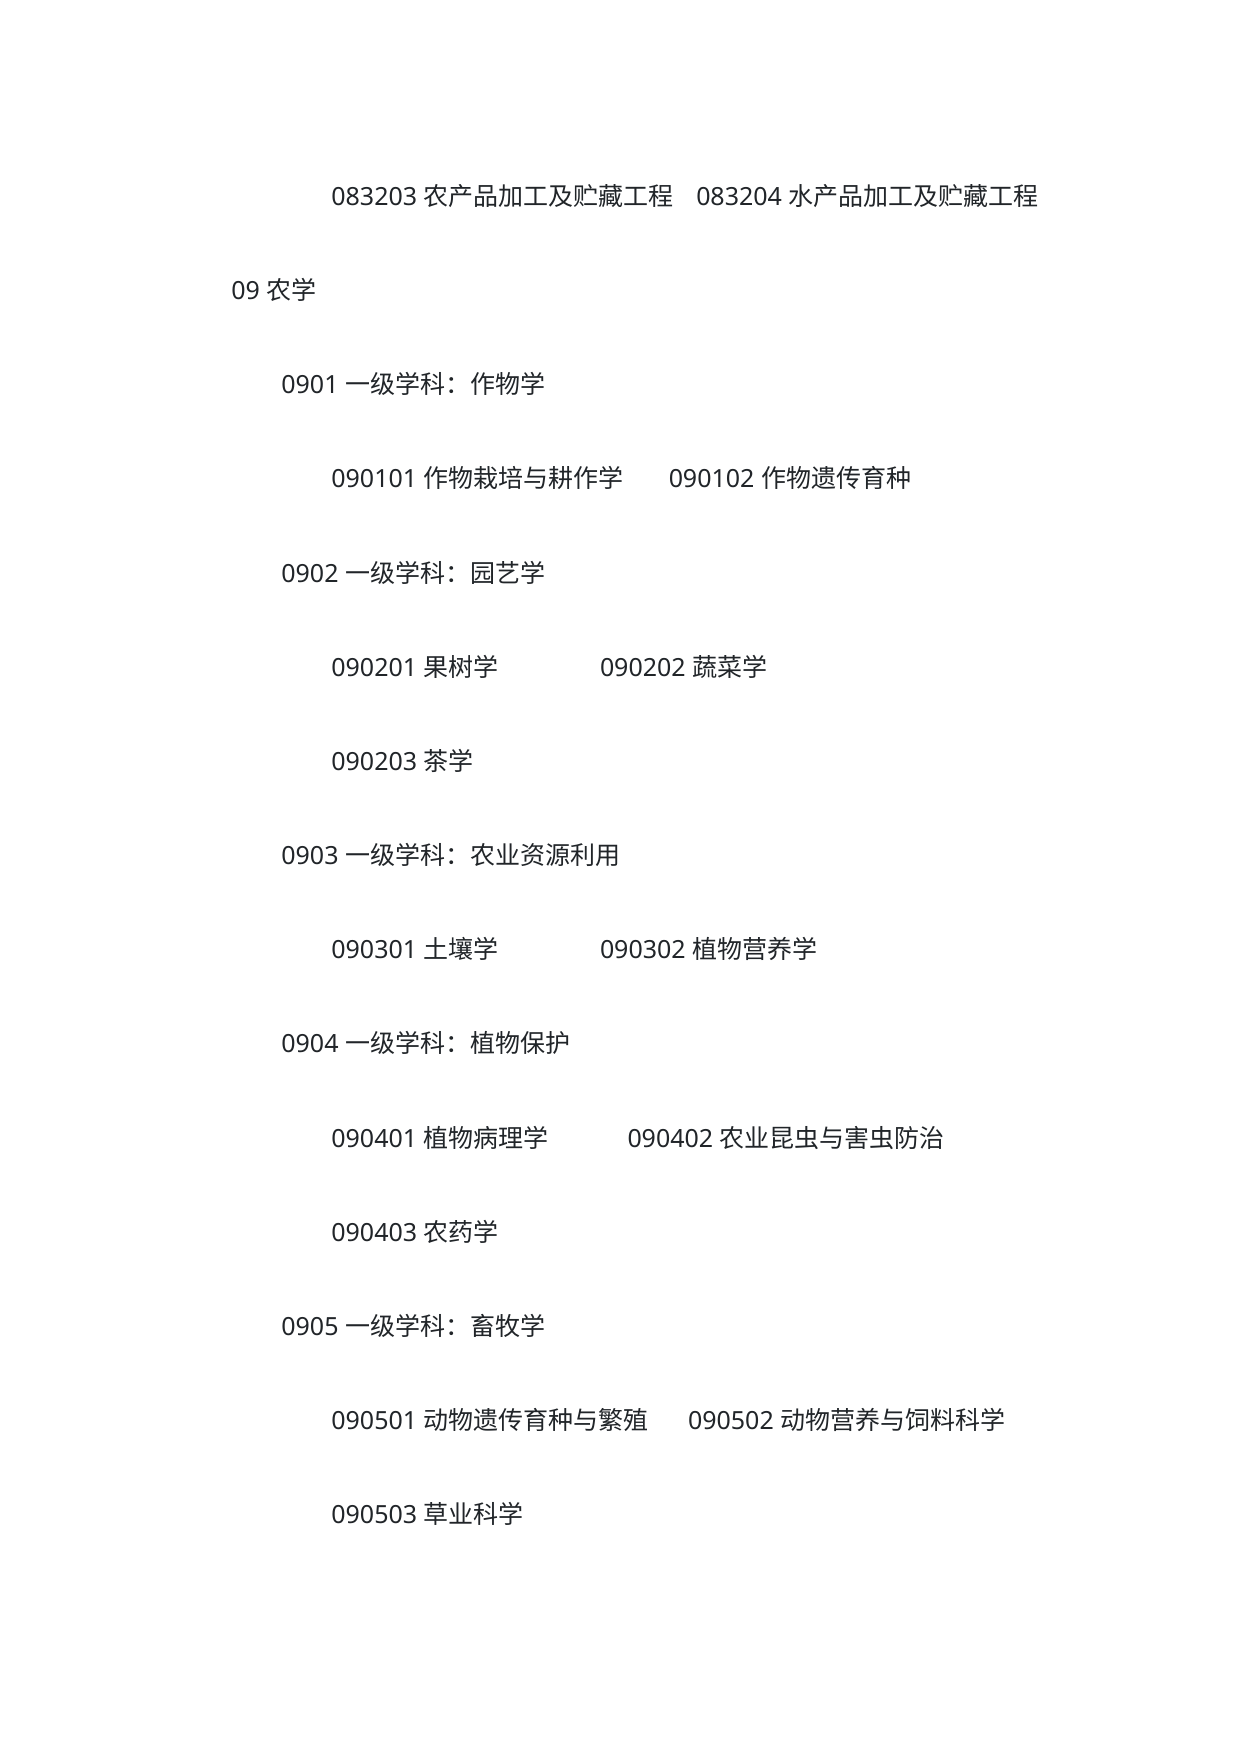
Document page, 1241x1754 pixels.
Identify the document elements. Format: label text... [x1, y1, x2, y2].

text 0903 一级学科：农业资源利用 [187, 821, 1053, 886]
text 090203 茶学 [187, 727, 1053, 792]
text 083203 农产品加工及贮藏工程 083204 水产品加工及贮藏工程 [187, 162, 1053, 227]
text 090401 植物病理学 090402 农业昆虫与害虫防治 [187, 1104, 1053, 1169]
text 090201 果树学 090202 蔬菜学 [187, 633, 1053, 698]
text 090301 土壤学 090302 植物营养学 [187, 915, 1053, 980]
text 0901 一级学科：作物学 [187, 350, 1053, 415]
text 090403 农药学 [187, 1198, 1053, 1263]
text 090503 草业科学 [187, 1480, 1053, 1545]
text 09 农学 [187, 256, 1053, 321]
text 090501 动物遗传育种与繁殖 090502 动物营养与饲料科学 [187, 1386, 1053, 1451]
text 0902 一级学科：园艺学 [187, 539, 1053, 604]
text 090101 作物栽培与耕作学 090102 作物遗传育种 [187, 444, 1053, 509]
text 0904 一级学科：植物保护 [187, 1009, 1053, 1074]
text 0905 一级学科：畜牧学 [187, 1292, 1053, 1357]
